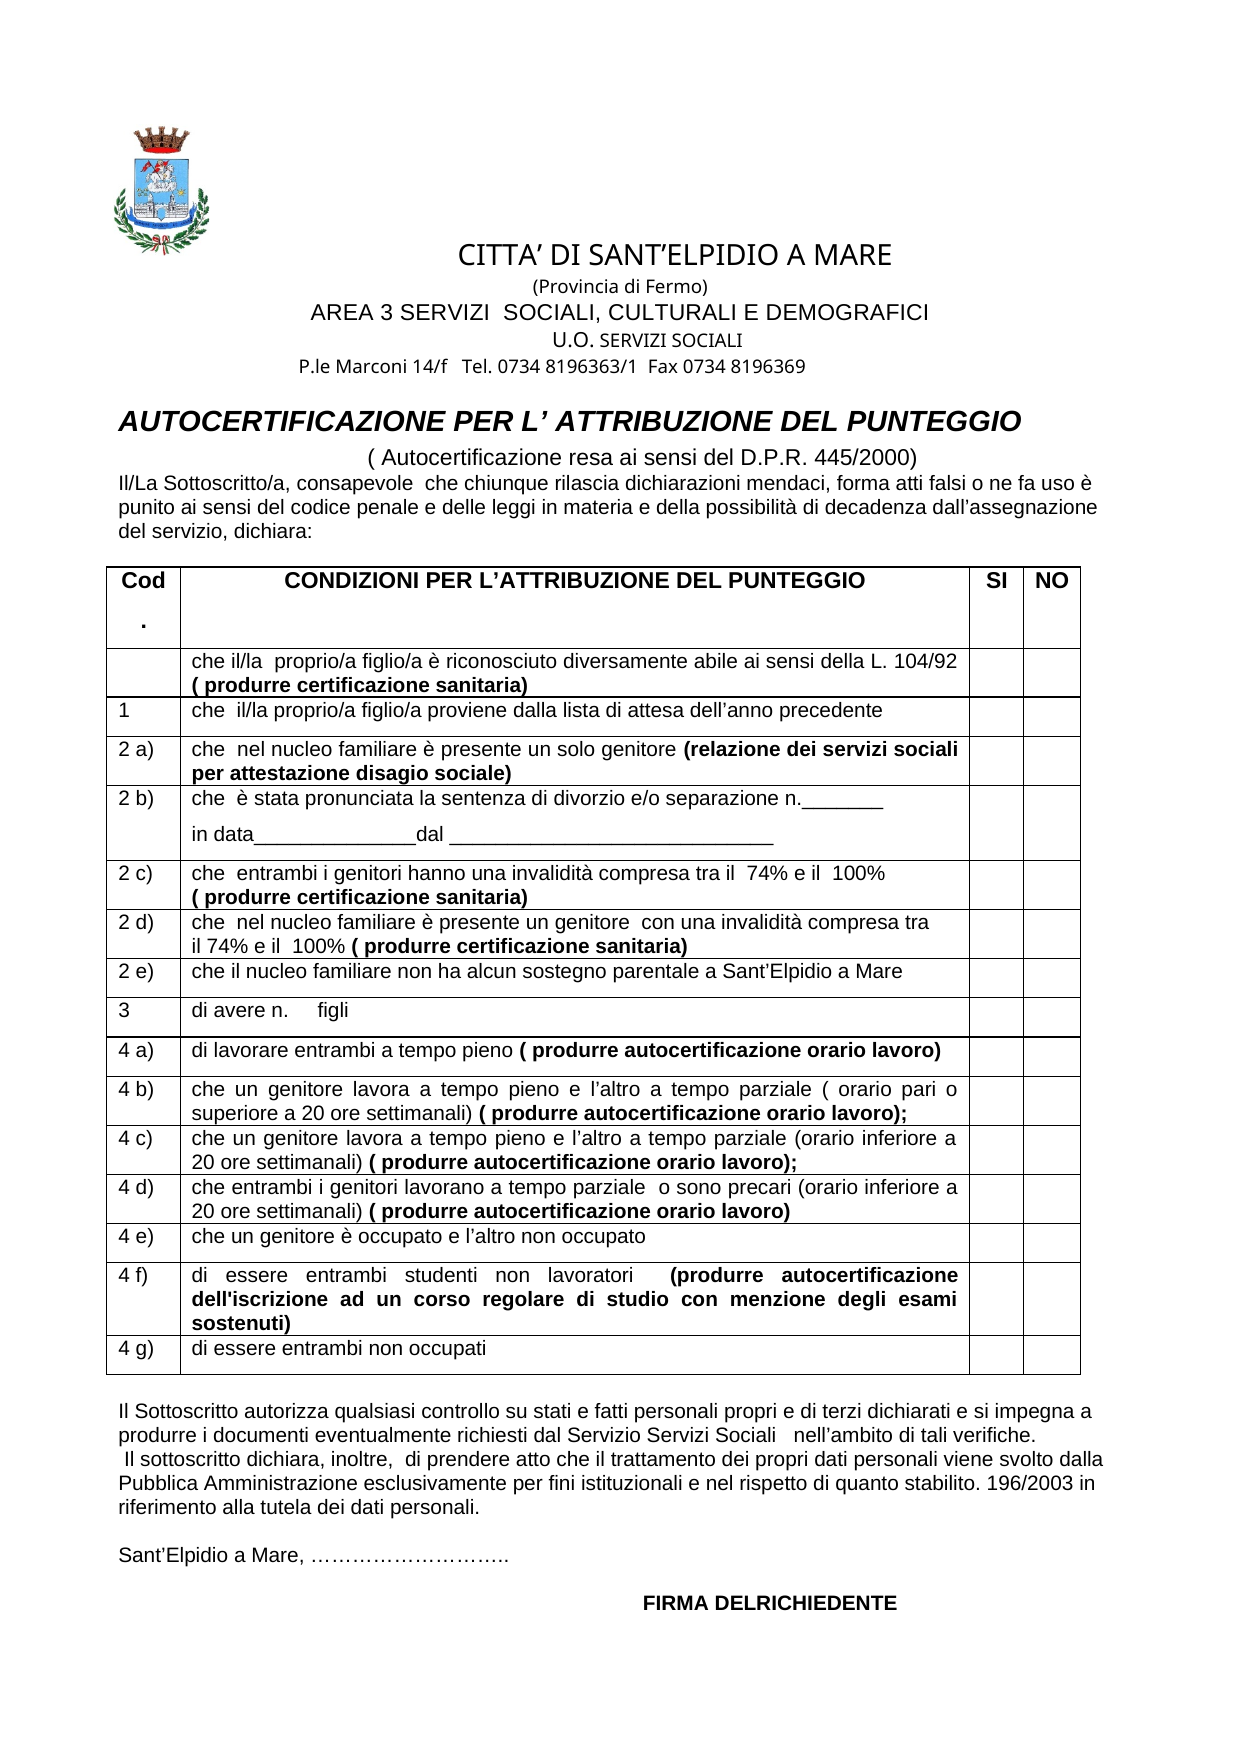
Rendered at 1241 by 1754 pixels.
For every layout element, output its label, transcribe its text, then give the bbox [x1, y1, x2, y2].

table_header SI [970, 568, 1023, 647]
table_cell [107, 649, 180, 696]
table_cell 4 d) [107, 1175, 180, 1222]
table_cell [1024, 959, 1080, 997]
table_cell [970, 1263, 1023, 1335]
table_cell 2 c) [107, 861, 180, 909]
table_cell 2 d) [107, 910, 180, 958]
text (Provincia di Fermo) [118, 273, 1122, 299]
table_cell [970, 1336, 1023, 1374]
table_cell [1024, 1175, 1080, 1222]
text P.le Marconi 14/f Tel. 0734 8196363/1 Fax 0734 8196369 [118, 354, 1122, 379]
table_cell [970, 910, 1023, 958]
text Il/La Sottoscritto/a, consapevole che chiunque rilascia dichiarazioni mendaci, forma atti falsi o ne fa uso è punito ai sensi del codice penale e delle leggi in materia e della possibilità di decadenza dall’assegnazione del servizio, dichiara: [118, 471, 1122, 542]
table_cell [970, 861, 1023, 909]
table_cell che il/la proprio/a figlio/a proviene dalla lista di attesa dell’anno precedente [181, 698, 969, 736]
table_cell 3 [107, 998, 180, 1036]
table_cell [1024, 1224, 1080, 1262]
table_cell [970, 1126, 1023, 1173]
table_cell che nel nucleo familiare è presente un solo genitore (relazione dei servizi sociali per attestazione disagio sociale) [181, 737, 969, 785]
table_cell [970, 737, 1023, 785]
table_cell [1024, 910, 1080, 958]
table_cell che il nucleo familiare non ha alcun sostegno parentale a Sant’Elpidio a Mare [181, 959, 969, 997]
table_cell 2 e) [107, 959, 180, 997]
table_cell che entrambi i genitori lavorano a tempo parziale o sono precari (orario inferiore a 20 ore settimanali) ( produrre autocertificazione orario lavoro) [181, 1175, 969, 1222]
table_header Cod. [107, 568, 180, 647]
text Il Sottoscritto autorizza qualsiasi controllo su stati e fatti personali propri e di terzi dichiarati e si impegna a produrre i documenti eventualmente richiesti dal Servizio Servizi Sociali nell’ambito di tali verifiche. [118, 1399, 1110, 1447]
text Il sottoscritto dichiara, inoltre, di prendere atto che il trattamento dei propri dati personali viene svolto dalla Pubblica Amministrazione esclusivamente per fini istituzionali e nel rispetto di quanto stabilito. 196/2003 in riferimento alla tutela dei dati personali. [118, 1447, 1122, 1519]
table_cell 4 c) [107, 1126, 180, 1173]
table_cell di essere entrambi non occupati [181, 1336, 969, 1374]
table_cell [1024, 998, 1080, 1036]
table_header NO [1024, 568, 1080, 647]
text CITTA’ DI SANT’ELPIDIO A MARE [118, 234, 1122, 273]
table_cell ) [107, 1038, 180, 1076]
table_cell [1024, 1336, 1080, 1374]
table_cell [1024, 1038, 1080, 1076]
table_cell [970, 649, 1023, 696]
table_cell ) [107, 1336, 180, 1374]
table_cell che nel nucleo familiare è presente un genitore con una invalidità compresa tra il 74% e il 100% ( produrre certificazione sanitaria) [181, 910, 969, 958]
table_cell [970, 1077, 1023, 1124]
table_cell ) [107, 1263, 180, 1335]
table_cell [1024, 786, 1080, 860]
table_cell [1024, 698, 1080, 736]
table_cell 4 e) [107, 1224, 180, 1262]
text Sant’Elpidio a Mare, ……………………….. [118, 1543, 1122, 1567]
table_cell che è stata pronunciata la sentenza di divorzio e/o separazione n._______ in data______________dal ____________________________ [181, 786, 969, 860]
table_cell di avere n. figli [181, 998, 969, 1036]
table_cell [970, 786, 1023, 860]
table_cell [1024, 737, 1080, 785]
table_cell [1024, 1077, 1080, 1124]
table_cell 4 b) [107, 1077, 180, 1124]
table_cell [1024, 649, 1080, 696]
table_cell [970, 1224, 1023, 1262]
table_cell che entrambi i genitori hanno una invalidità compresa tra il 74% e il 100% ( produrre certificazione sanitaria) [181, 861, 969, 909]
table_header CONDIZIONI PER L’ATTRIBUZIONE DEL PUNTEGGIO [181, 568, 969, 647]
table_cell di lavorare entrambi a tempo pieno ( produrre autocertificazione orario lavoro) [181, 1038, 969, 1076]
table_cell che un genitore è occupato e l’altro non occupato [181, 1224, 969, 1262]
table_cell [1024, 1263, 1080, 1335]
table_cell che un genitore lavora a tempo pieno e l’altro a tempo parziale ( orario pari o superiore a 20 ore settimanali) ( produrre autocertificazione orario lavoro); [181, 1077, 969, 1124]
table_cell di essere entrambi studenti non lavoratori (produrre autocertificazione dell'iscrizione ad un corso regolare di studio con menzione degli esami sostenuti) [181, 1263, 969, 1335]
table_cell [970, 998, 1023, 1036]
table_cell [970, 1175, 1023, 1222]
table_cell ) [107, 737, 180, 785]
table_cell [970, 698, 1023, 736]
table_cell 2 b) [107, 786, 180, 860]
table_cell [1024, 861, 1080, 909]
table_cell che un genitore lavora a tempo pieno e l’altro a tempo parziale (orario inferiore a 20 ore settimanali) ( produrre autocertificazione orario lavoro); [181, 1126, 969, 1173]
table_cell [970, 1038, 1023, 1076]
table_cell [970, 959, 1023, 997]
text ( Autocertificazione resa ai sensi del D.P.R. 445/2000) [118, 444, 1122, 471]
subtitle AUTOCERTIFICAZIONE PER L’ ATTRIBUZIONE DEL PUNTEGGIO [118, 404, 1122, 438]
picture [112, 124, 210, 256]
table_cell 1 [107, 698, 180, 736]
table_cell [1024, 1126, 1080, 1173]
text U.O. SERVIZI SOCIALI [118, 325, 1122, 354]
table_cell che il/la proprio/a figlio/a è riconosciuto diversamente abile ai sensi della L. 104/92 ( produrre certificazione sanitaria) [181, 649, 969, 696]
text AREA 3 SERVIZI SOCIALI, CULTURALI E DEMOGRAFICI [118, 299, 1122, 325]
text FIRMA DELRICHIEDENTE [118, 1591, 1122, 1614]
